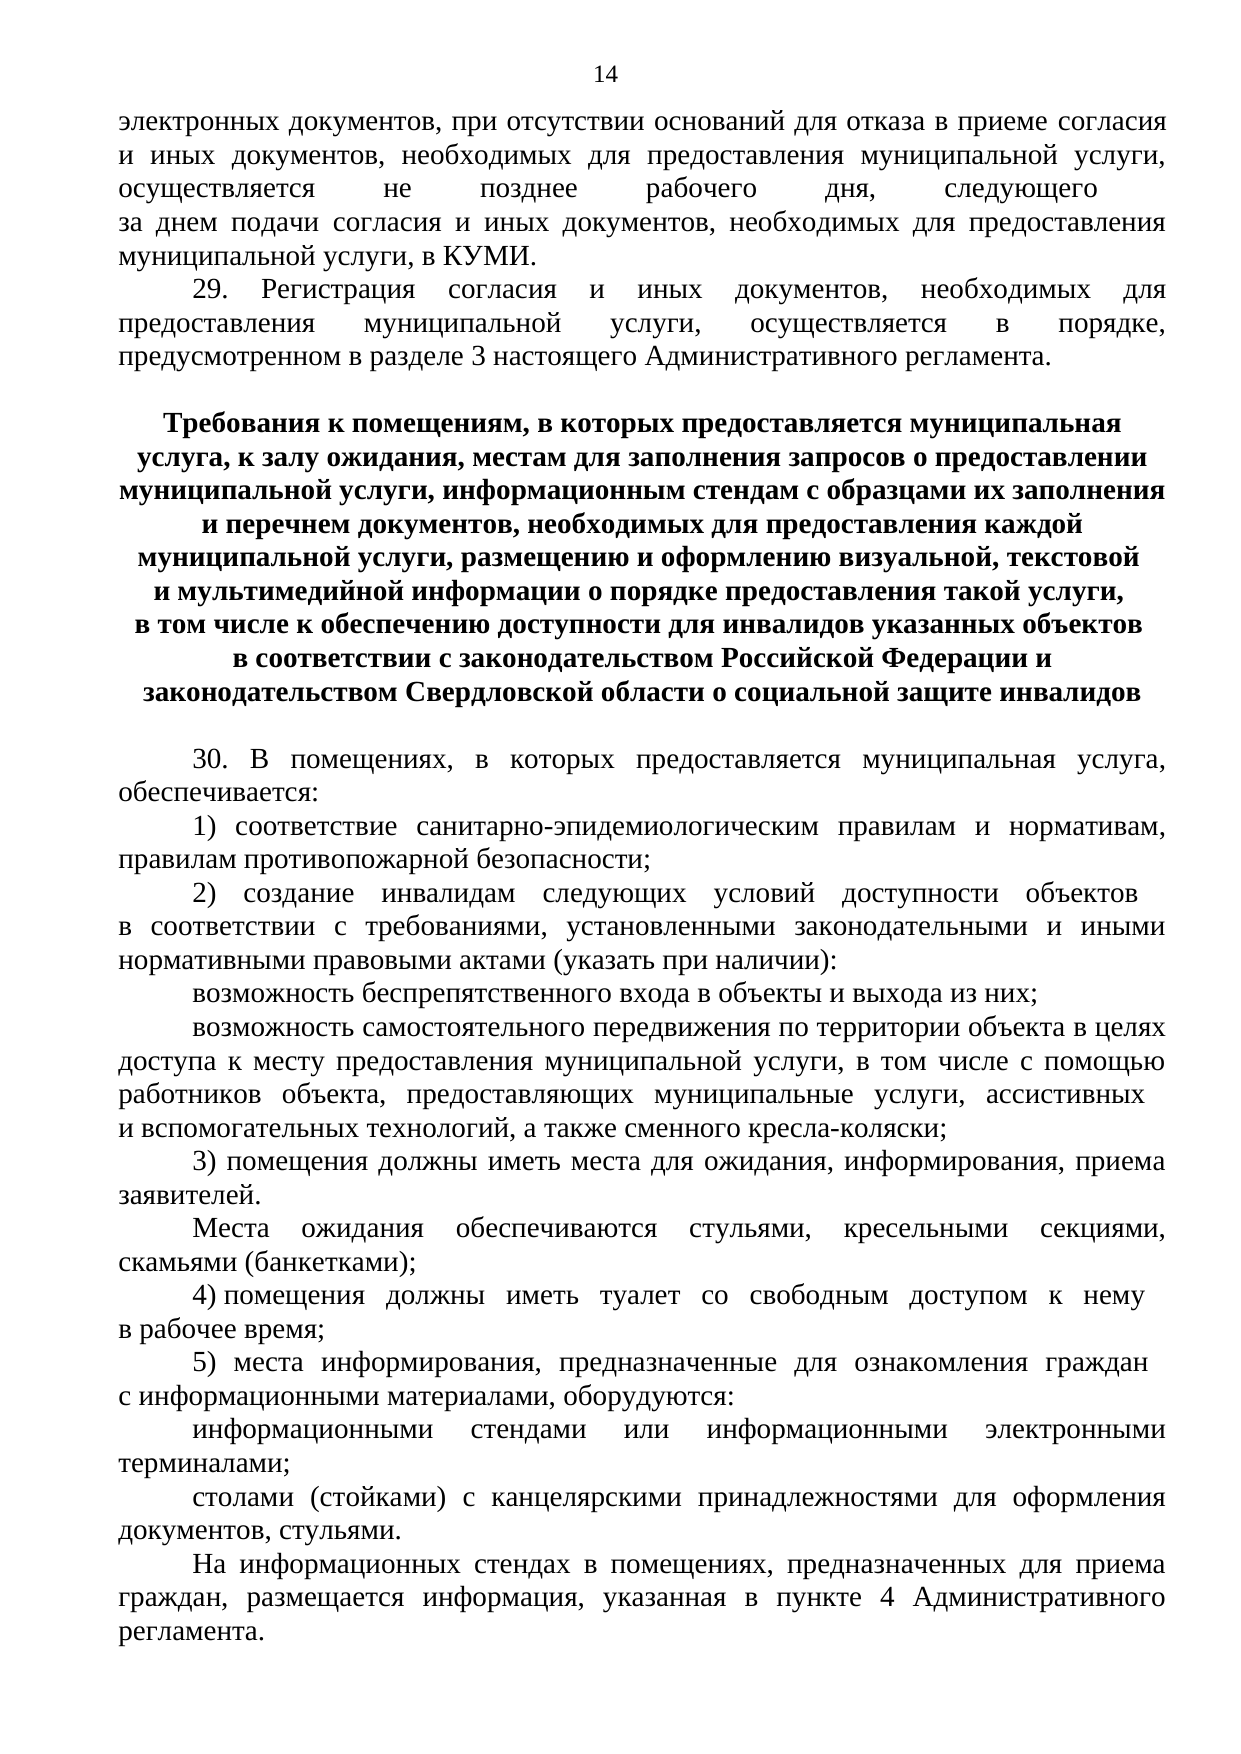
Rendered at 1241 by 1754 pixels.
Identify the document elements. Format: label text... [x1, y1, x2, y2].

text Требования к помещениям, в которых предоставляется муниципальная услуга, к залу ожидания, местам для заполнения запросов о предоставлении муниципальной услуги, информационным стендам с образцами их заполнения и перечнем документов, необходимых для предоставления каждой муниципальной услуги, размещению и оформлению визуальной, текстовой и мультимедийной информации о порядке предоставления такой услуги, в том числе к обеспечению доступности для инвалидов указанных объектов в соответствии с законодательством Российской Федерации и законодательством Свердловской области о социальной защите инвалидов [118, 405, 1167, 707]
text 29. Регистрация согласия и иных документов, необходимых для предоставления муниципальной услуги, осуществляется в порядке, предусмотренном в разделе 3 настоящего Административного регламента. [118, 271, 1167, 372]
text 4) помещения должны иметь туалет со свободным доступом к нему в рабочее время; [118, 1277, 1167, 1344]
text информационными стендами или информационными электронными терминалами; [118, 1412, 1167, 1479]
text возможность самостоятельного передвижения по территории объекта в целях доступа к месту предоставления муниципальной услуги, в том числе с помощью работников объекта, предоставляющих муниципальные услуги, ассистивных и вспомогательных технологий, а также сменного кресла-коляски; [118, 1009, 1167, 1143]
text 2) создание инвалидам следующих условий доступности объектов в соответствии с требованиями, установленными законодательными и иными нормативными правовыми актами (указать при наличии): [118, 875, 1167, 976]
text 1) соответствие санитарно-эпидемиологическим правилам и нормативам, правилам противопожарной безопасности; [118, 808, 1167, 875]
text возможность беспрепятственного входа в объекты и выхода из них; [118, 976, 1167, 1009]
text 5) места информирования, предназначенные для ознакомления граждан с информационными материалами, оборудуются: [118, 1344, 1167, 1412]
text 3) помещения должны иметь места для ожидания, информирования, приема заявителей. [118, 1143, 1167, 1210]
text На информационных стендах в помещениях, предназначенных для приема граждан, размещается информация, указанная в пункте 4 Административного регламента. [118, 1546, 1167, 1646]
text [118, 103, 1167, 271]
text 30. В помещениях, в которых предоставляется муниципальная услуга, обеспечивается: [118, 741, 1167, 808]
text Места ожидания обеспечиваются стульями, кресельными секциями, скамьями (банкетками); [118, 1210, 1167, 1277]
text столами (стойками) с канцелярскими принадлежностями для оформления документов, стульями. [118, 1479, 1167, 1546]
